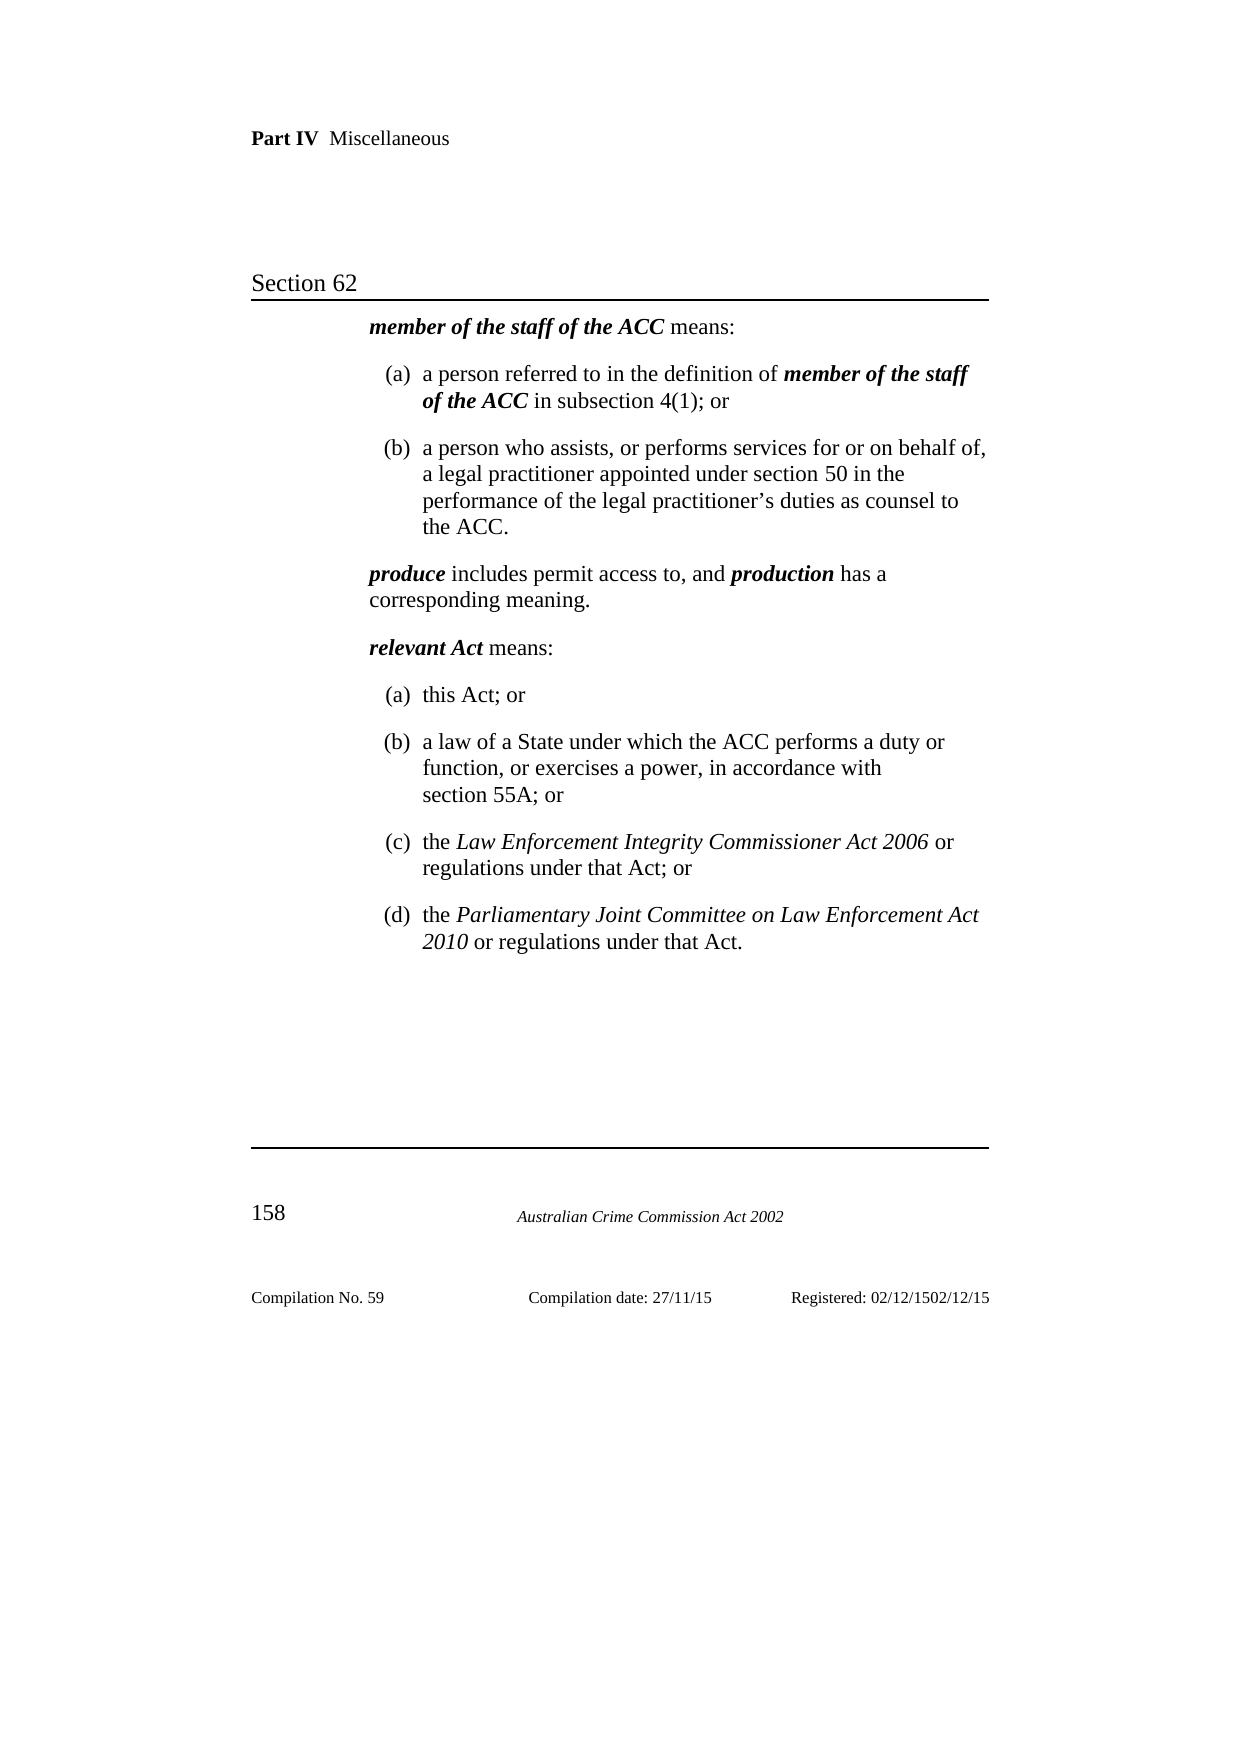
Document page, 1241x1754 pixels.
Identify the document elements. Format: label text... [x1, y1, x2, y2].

text (a) a person referred to in the definition of member of the staff of the ACC in subsection 4(1); or [251, 360, 989, 413]
text (b) a law of a State under which the ACC performs a duty or function, or exercises a power, in accordance with section 55A; or [251, 728, 989, 807]
text produce includes permit access to, and production has a corresponding meaning. [369, 560, 989, 613]
text (b) a person who assists, or performs services for or on behalf of, a legal practitioner appointed under section 50 in the performance of the legal practitioner’s duties as counsel to the ACC. [251, 434, 989, 539]
text member of the staff of the ACC means: [369, 313, 989, 339]
text (d) the Parliamentary Joint Committee on Law Enforcement Act 2010 or regulations under that Act. [251, 902, 989, 954]
text (c) the Law Enforcement Integrity Commissioner Act 2006 or regulations under that Act; or [251, 828, 989, 881]
text (a) this Act; or [251, 681, 989, 707]
text relevant Act means: [369, 634, 989, 660]
